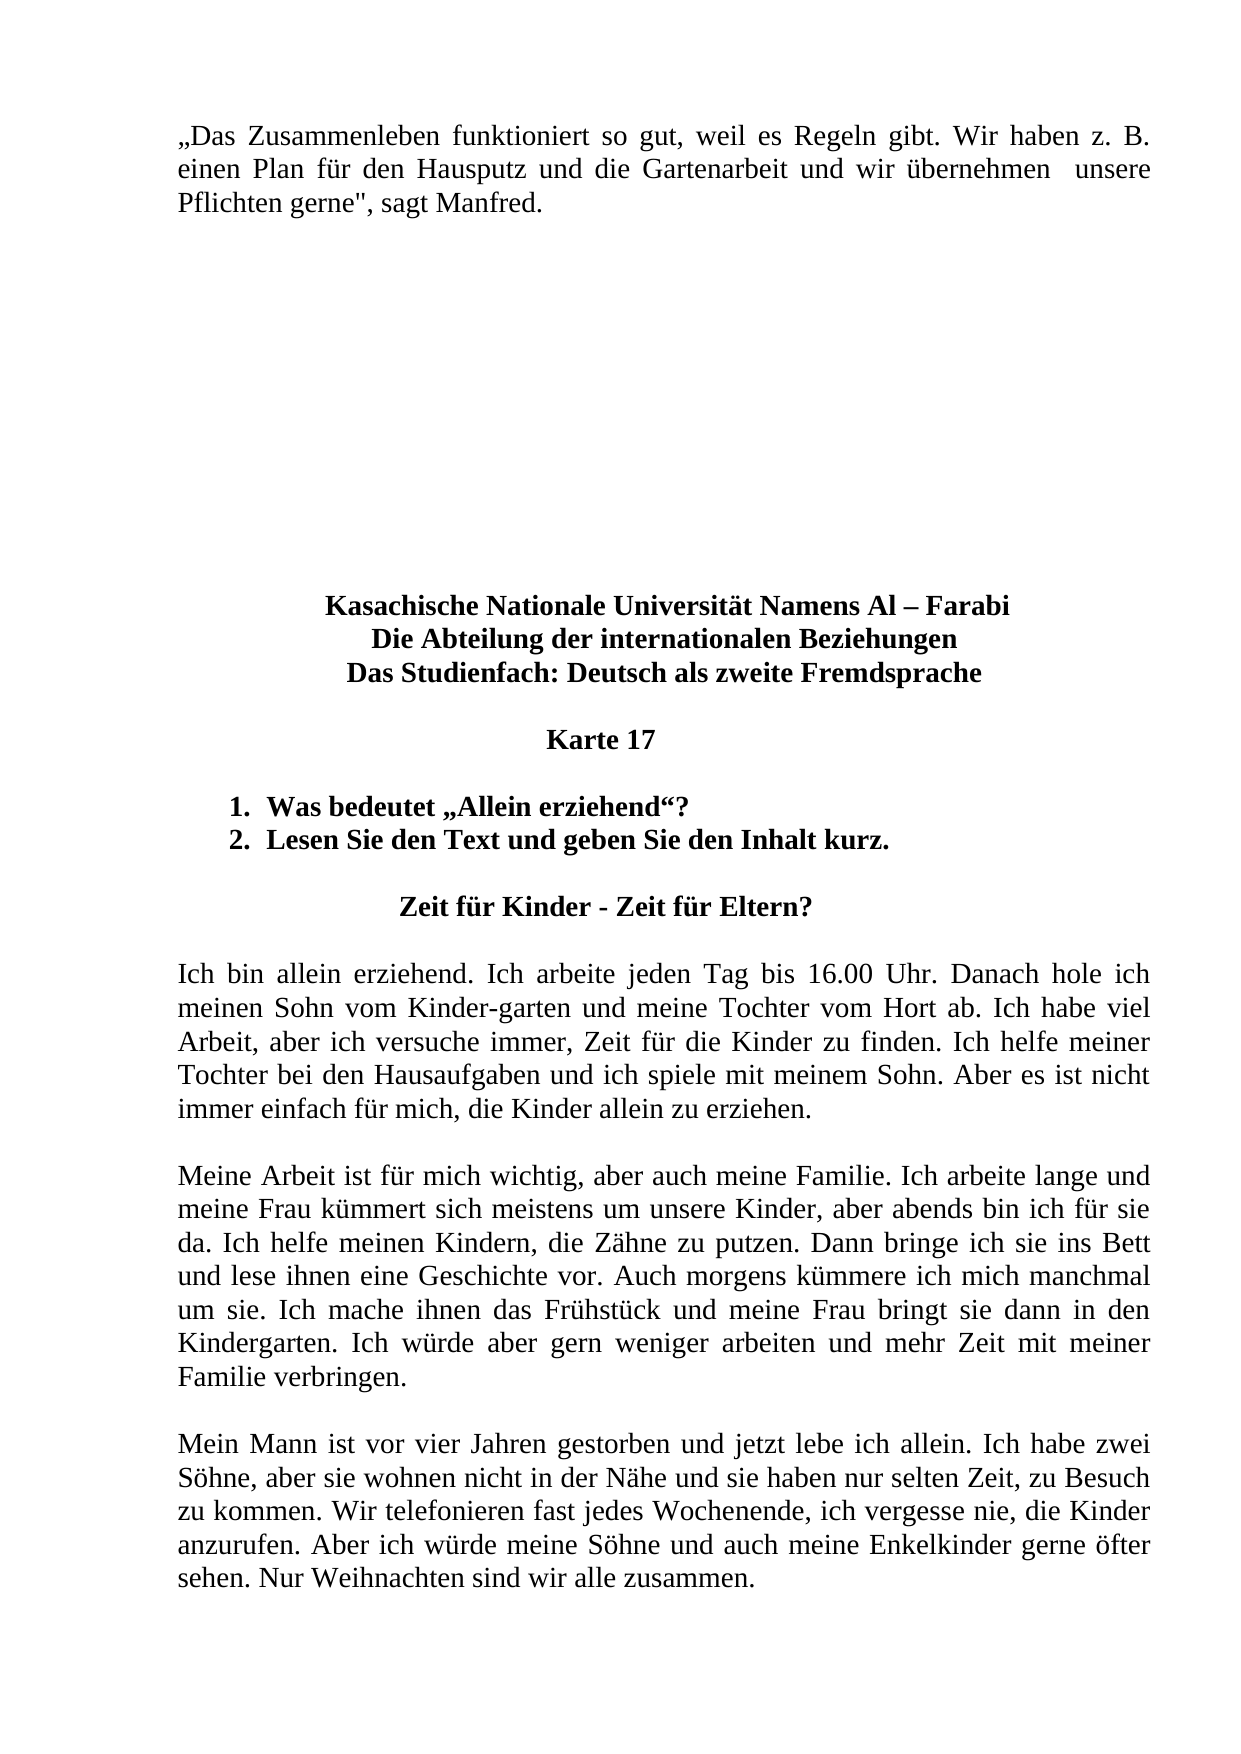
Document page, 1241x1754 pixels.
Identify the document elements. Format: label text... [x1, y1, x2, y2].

text Die Abteilung der internationalen Beziehungen [177, 621, 1152, 655]
text Mein Mann ist vor vier Jahren gestorben und jetzt lebe ich allein. Ich habe zwei Söhne, aber sie wohnen nicht in der Nähe und sie haben nur selten Zeit, zu Besuch zu kommen. Wir telefonieren fast jedes Wochenende, ich vergesse nie, die Kinder anzurufen. Aber ich würde meine Söhne und auch meine Enkelkinder gerne öfter sehen. Nur Weihnachten sind wir alle zusammen. [177, 1426, 1152, 1594]
list Lesen Sie den Text und geben Sie den Inhalt kurz. [228, 822, 1152, 856]
text „Das Zusammenleben funktioniert so gut, weil es Regeln gibt. Wir haben z. B. einen Plan für den Hausputz und die Gartenarbeit und wir übernehmen unsere Pflichten gerne", sagt Manfred. [177, 118, 1152, 219]
list Was bedeutet „Allein erziehend“? [228, 789, 1152, 822]
text Zeit für Kinder - Zeit für Eltern? [325, 889, 1152, 923]
text Das Studienfach: Deutsch als zweite Fremdsprache [177, 655, 1152, 688]
text Meine Arbeit ist für mich wichtig, aber auch meine Familie. Ich arbeite lange und meine Frau kümmert sich meistens um unsere Kinder, aber abends bin ich für sie da. Ich helfe meinen Kindern, die Zähne zu putzen. Dann bringe ich sie ins Bett und lese ihnen eine Geschichte vor. Auch morgens kümmere ich mich manchmal um sie. Ich mache ihnen das Frühstück und meine Frau bringt sie dann in den Kindergarten. Ich würde aber gern weniger arbeiten und mehr Zeit mit meiner Familie verbringen. [177, 1158, 1152, 1393]
text Ich bin allein erziehend. Ich arbeite jeden Tag bis 16.00 Uhr. Danach hole ich meinen Sohn vom Kinder-garten und meine Tochter vom Hort ab. Ich habe viel Arbeit, aber ich versuche immer, Zeit für die Kinder zu finden. Ich helfe meiner Tochter bei den Hausaufgaben und ich spiele mit meinem Sohn. Aber es ist nicht immer einfach für mich, die Kinder allein zu erziehen. [177, 957, 1152, 1124]
text Karte 17 [546, 722, 1152, 755]
text Kasachische Nationale Universität Namens Al – Farabi [251, 588, 1152, 621]
